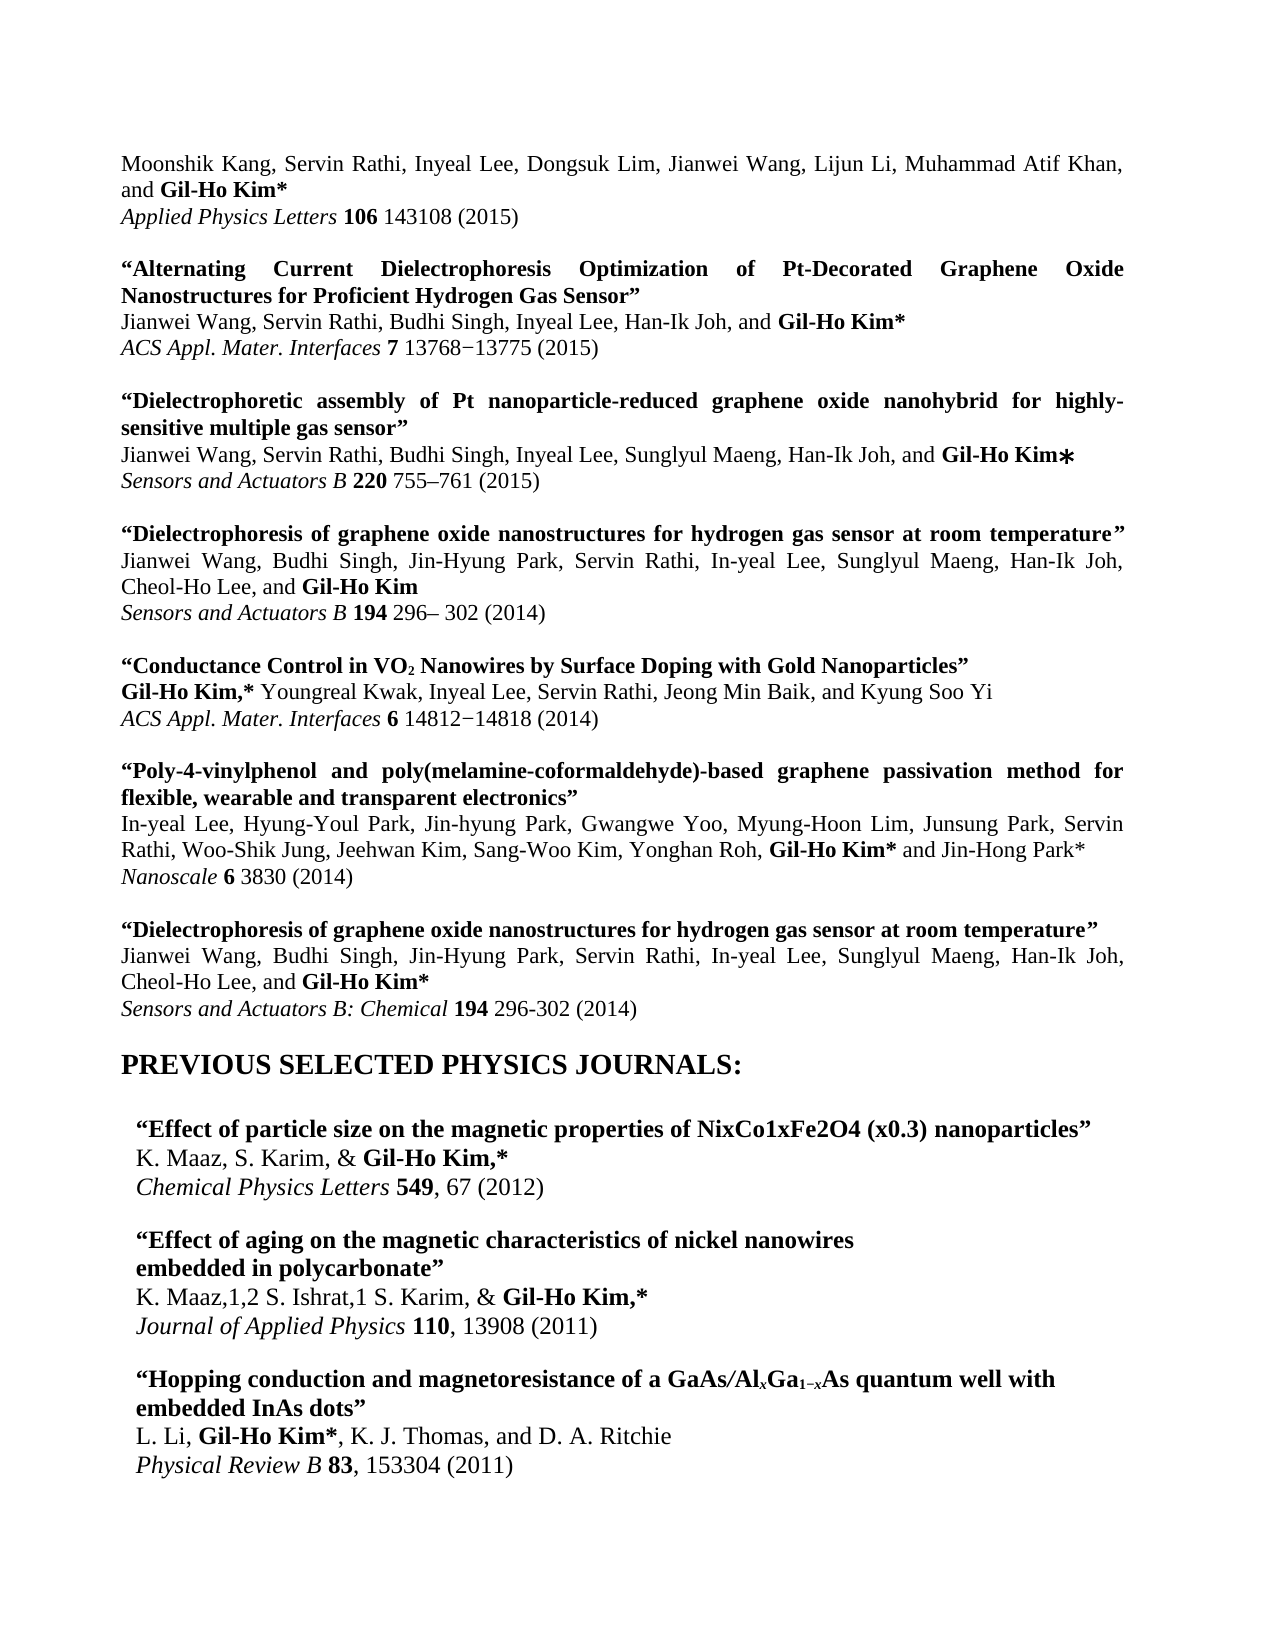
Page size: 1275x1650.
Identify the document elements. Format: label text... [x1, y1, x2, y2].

text Sensors and Actuators B 220 755–761 (2015) [121, 468, 1125, 494]
text Physical Review B 83, 153304 (2011) [136, 1450, 1125, 1479]
text Sensors and Actuators B: Chemical 194 296-302 (2014) [121, 995, 1125, 1021]
text “Effect of aging on the magnetic characteristics of nickel nanowires [136, 1225, 1125, 1253]
text Sensors and Actuators B 194 296– 302 (2014) [121, 599, 1125, 626]
text ACS Appl. Mater. Interfaces 7 13768−13775 (2015) [121, 334, 1125, 361]
text K. Maaz,1,2 S. Ishrat,1 S. Karim, & Gil-Ho Kim,* [136, 1282, 1125, 1311]
text “Poly-4-vinylphenol and poly(melamine-coformaldehyde)-based graphene passivation method for flexible, wearable and transparent electronics” [121, 757, 1125, 810]
text Moonshik Kang, Servin Rathi, Inyeal Lee, Dongsuk Lim, Jianwei Wang, Lijun Li, Muhammad Atif Khan, and Gil-Ho Kim* [121, 150, 1125, 203]
text Journal of Applied Physics 110, 13908 (2011) [136, 1311, 1125, 1340]
text “Conductance Control in VO2 Nanowires by Surface Doping with Gold Nanoparticles” [121, 652, 1125, 678]
text Nanoscale 6 3830 (2014) [121, 863, 1125, 889]
text Chemical Physics Letters 549, 67 (2012) [136, 1172, 1125, 1201]
text “Dielectrophoresis of graphene oxide nanostructures for hydrogen gas sensor at room temperature” [121, 916, 1125, 942]
text Jianwei Wang, Servin Rathi, Budhi Singh, Inyeal Lee, Sunglyul Maeng, Han-Ik Joh, and Gil-Ho Kim∗ [121, 440, 1125, 468]
text In-yeal Lee, Hyung-Youl Park, Jin-hyung Park, Gwangwe Yoo, Myung-Hoon Lim, Junsung Park, Servin Rathi, Woo-Shik Jung, Jeehwan Kim, Sang-Woo Kim, Yonghan Roh, Gil-Ho Kim* and Jin-Hong Park* [121, 810, 1125, 863]
text embedded in polycarbonate” [136, 1253, 1125, 1282]
text Jianwei Wang, Servin Rathi, Budhi Singh, Inyeal Lee, Han-Ik Joh, and Gil-Ho Kim* [121, 308, 1125, 334]
text Applied Physics Letters 106 143108 (2015) [121, 203, 1125, 229]
text Jianwei Wang, Budhi Singh, Jin-Hyung Park, Servin Rathi, In-yeal Lee, Sunglyul Maeng, Han-Ik Joh, Cheol-Ho Lee, and Gil-Ho Kim* [121, 942, 1125, 995]
text PREVIOUS SELECTED PHYSICS JOURNALS: [121, 1047, 1125, 1081]
text “Dielectrophoretic assembly of Pt nanoparticle-reduced graphene oxide nanohybrid for highly-sensitive multiple gas sensor” [121, 387, 1125, 440]
text ACS Appl. Mater. Interfaces 6 14812−14818 (2014) [121, 705, 1125, 731]
text “Effect of particle size on the magnetic properties of NixCo1xFe2O4 (x0.3) nanoparticles” [136, 1114, 1125, 1143]
text K. Maaz, S. Karim, & Gil-Ho Kim,* [136, 1143, 1125, 1172]
text “Hopping conduction and magnetoresistance of a GaAs/AlxGa1−xAs quantum well with embedded InAs dots” [136, 1364, 1125, 1421]
text L. Li, Gil-Ho Kim*, K. J. Thomas, and D. A. Ritchie [136, 1421, 1125, 1450]
text “Dielectrophoresis of graphene oxide nanostructures for hydrogen gas sensor at room temperature” Jianwei Wang, Budhi Singh, Jin-Hyung Park, Servin Rathi, In-yeal Lee, Sunglyul Maeng, Han-Ik Joh, Cheol-Ho Lee, and Gil-Ho Kim [121, 520, 1125, 599]
text Gil-Ho Kim,* Youngreal Kwak, Inyeal Lee, Servin Rathi, Jeong Min Baik, and Kyung Soo Yi [121, 678, 1125, 705]
text “Alternating Current Dielectrophoresis Optimization of Pt-Decorated Graphene Oxide Nanostructures for Proficient Hydrogen Gas Sensor” [121, 255, 1125, 308]
